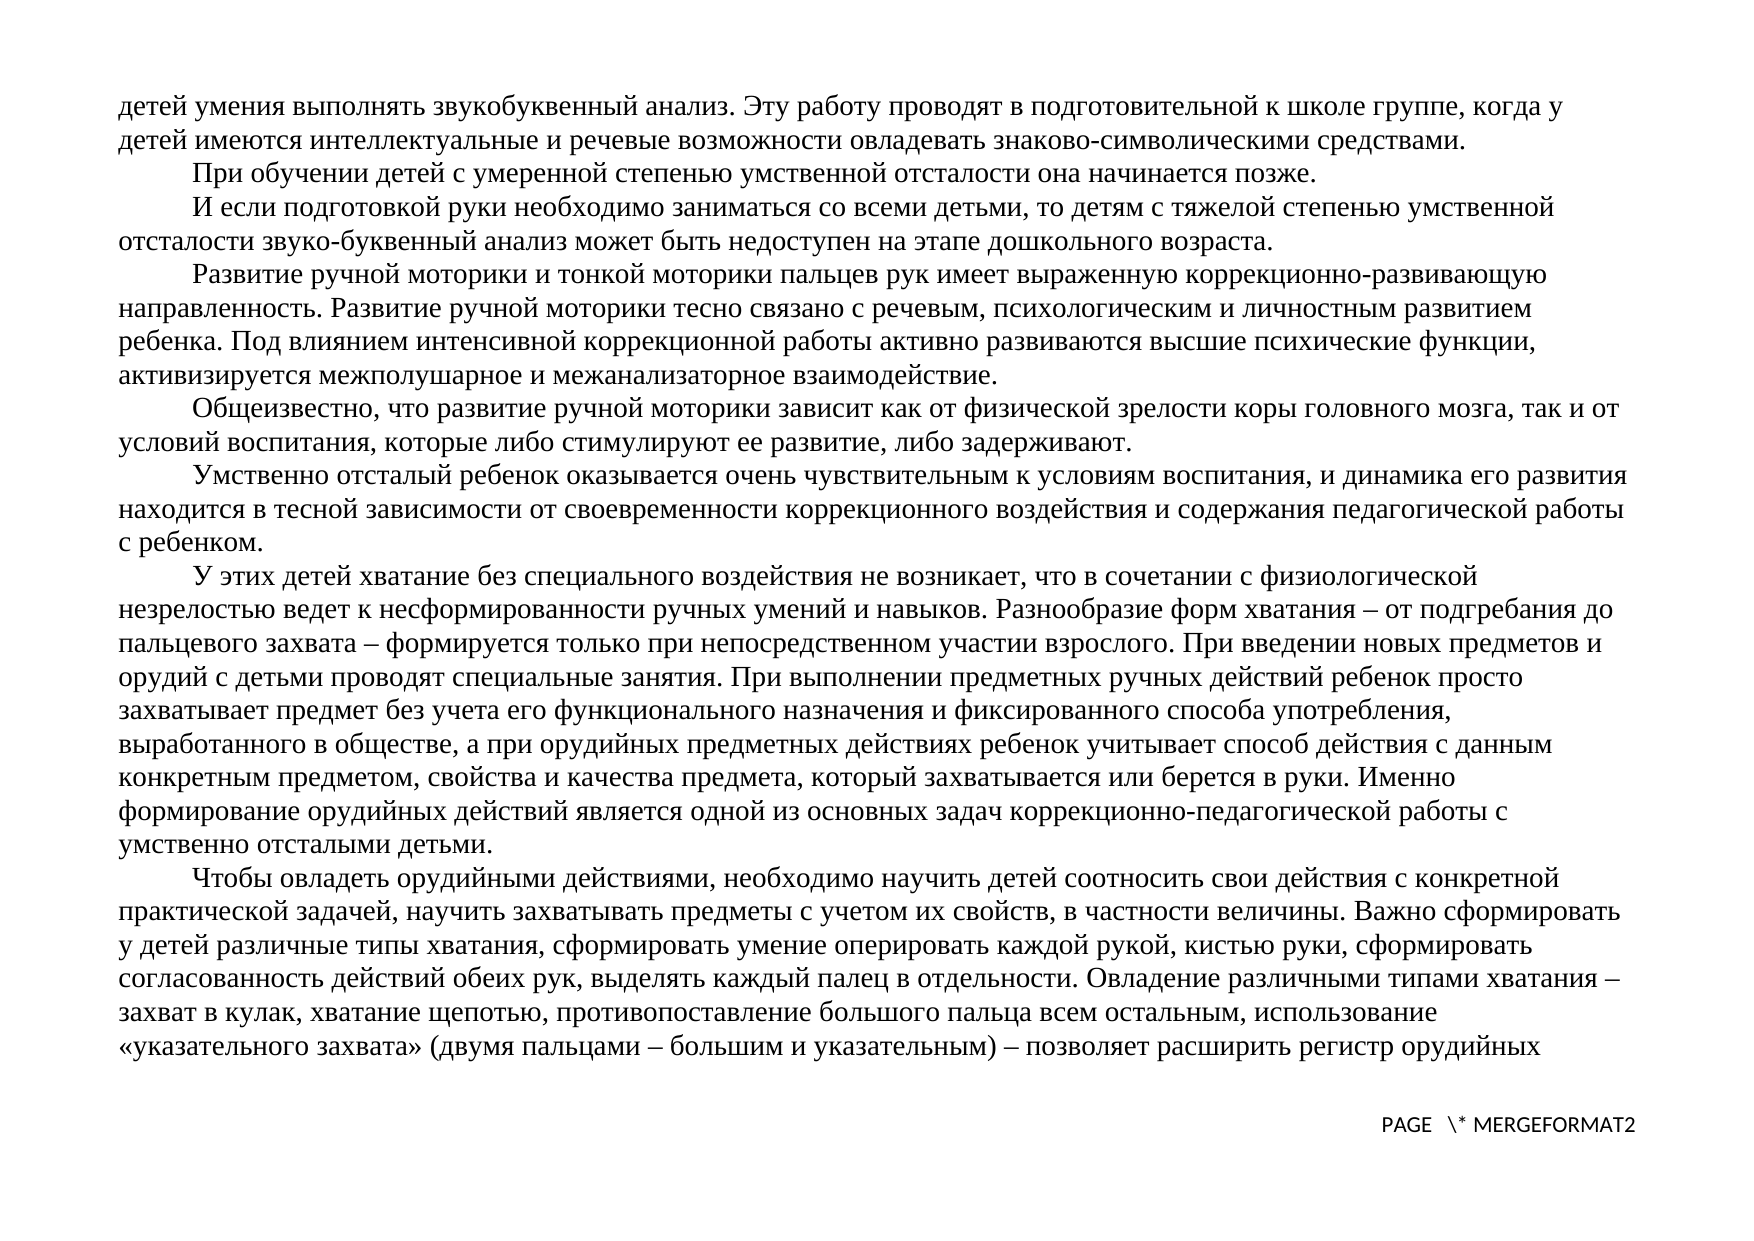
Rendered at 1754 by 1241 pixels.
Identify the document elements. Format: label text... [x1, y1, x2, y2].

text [118, 860, 1636, 1061]
text И если подготовкой руки необходимо заниматься со всеми детьми, то детям с тяжелой степенью умственной отсталости звуко-буквенный анализ может быть недоступен на этапе дошкольного возраста. [118, 189, 1636, 256]
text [118, 88, 1636, 156]
text При обучении детей с умеренной степенью умственной отсталости она начинается позже. [118, 156, 1636, 189]
text У этих детей хватание без специального воздействия не возникает, что в сочетании с физиологической незрелостью ведет к несформированности ручных умений и навыков. Разнообразие форм хватания – от подгребания до пальцевого захвата – формируется только при непосредственном участии взрослого. При введении новых предметов и орудий с детьми проводят специальные занятия. При выполнении предметных ручных действий ребенок просто захватывает предмет без учета его функционального назначения и фиксированного способа употребления, выработанного в обществе, а при орудийных предметных действиях ребенок учитывает способ действия с данным конкретным предметом, свойства и качества предмета, который захватывается или берется в руки. Именно формирование орудийных действий является одной из основных задач коррекционно-педагогической работы с умственно отсталыми детьми. [118, 558, 1636, 860]
text Умственно отсталый ребенок оказывается очень чувствительным к условиям воспитания, и динамика его развития находится в тесной зависимости от своевременности коррекционного воздействия и содержания педагогической работы с ребенком. [118, 457, 1636, 558]
text Общеизвестно, что развитие ручной моторики зависит как от физической зрелости коры головного мозга, так и от условий воспитания, которые либо стимулируют ее развитие, либо задерживают. [118, 390, 1636, 457]
text Развитие ручной моторики и тонкой моторики пальцев рук имеет выраженную коррекционно-развивающую направленность. Развитие ручной моторики тесно связано с речевым, психологическим и личностным развитием ребенка. Под влиянием интенсивной коррекционной работы активно развиваются высшие психические функции, активизируется межполушарное и межанализаторное взаимодействие. [118, 256, 1636, 390]
